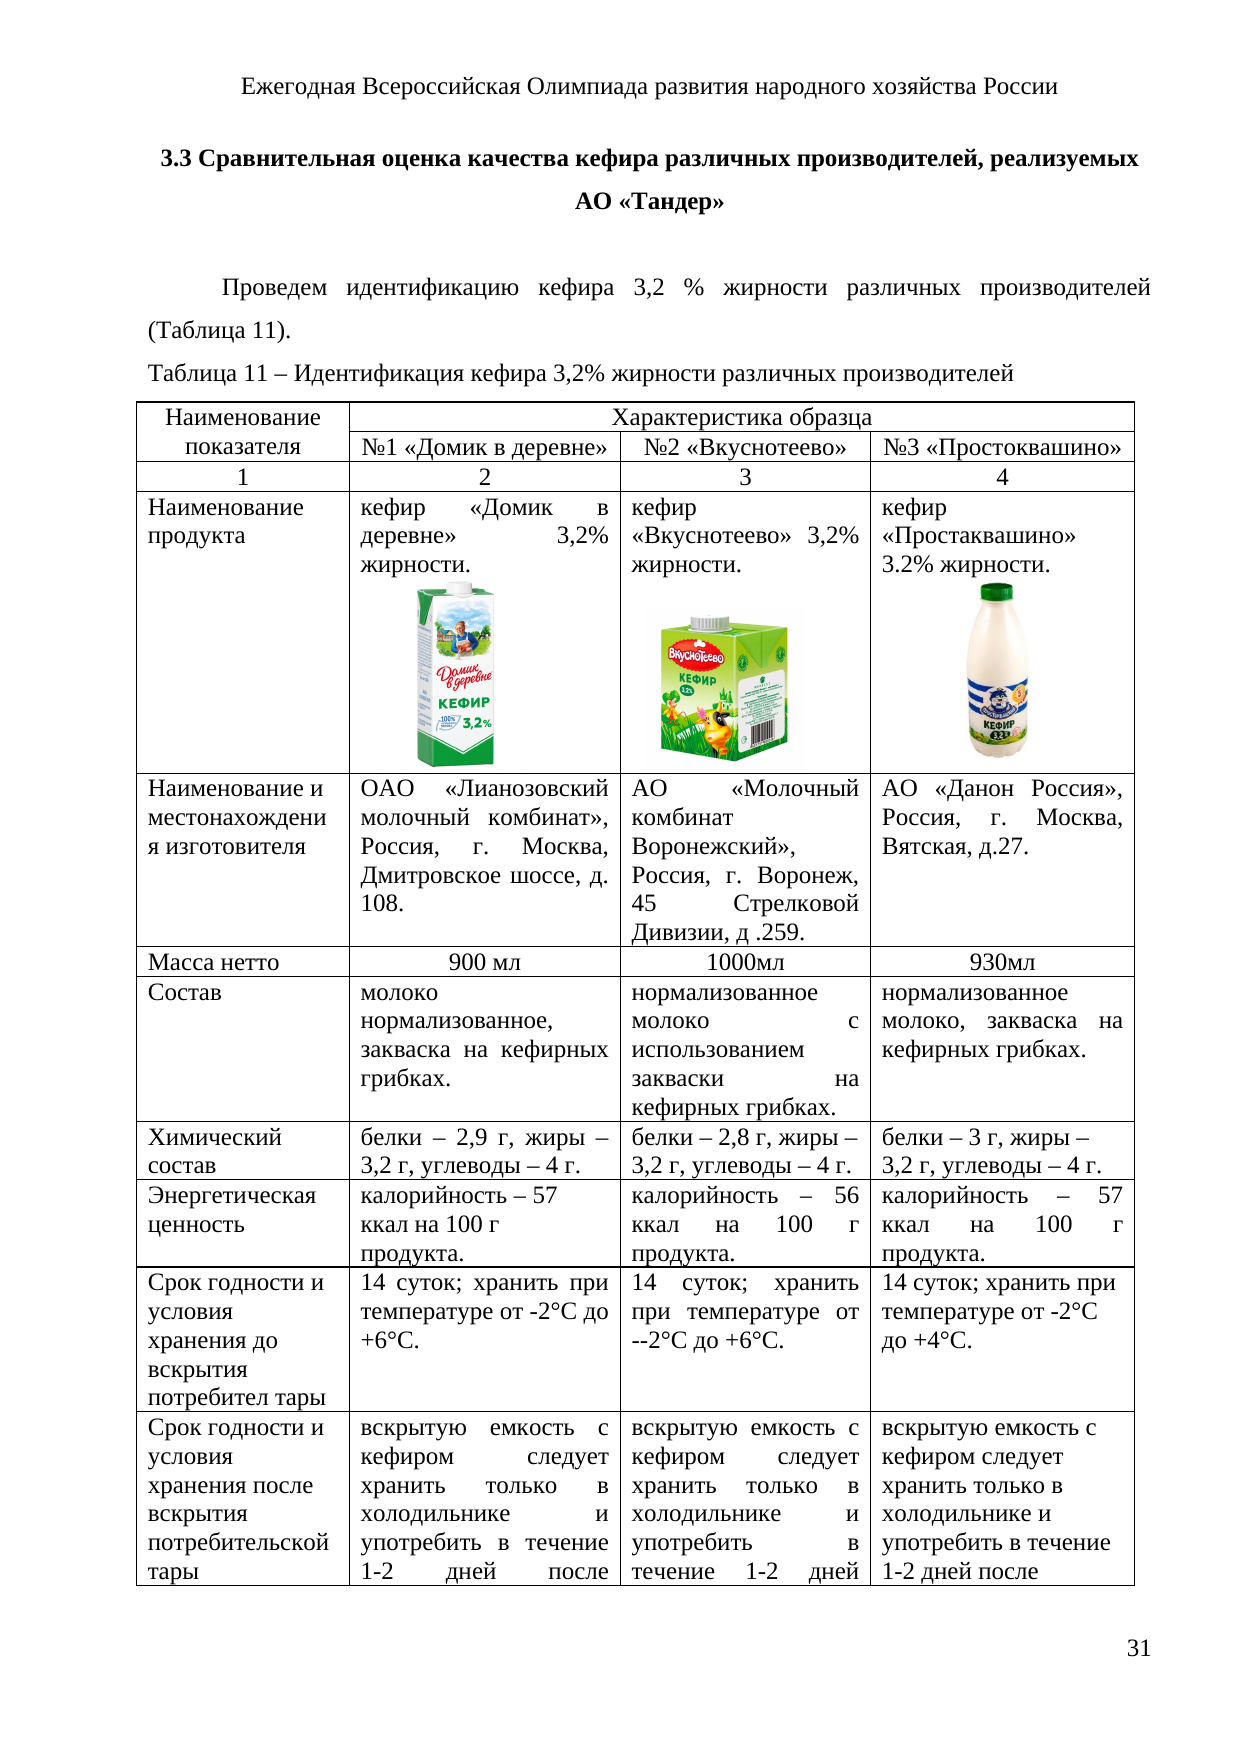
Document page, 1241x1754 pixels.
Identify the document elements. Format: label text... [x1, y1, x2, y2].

table_cell калорийность – 57 ккал на 100 г продукта. [871, 1180, 1134, 1266]
table_cell Срок годности и условия хранения до вскрытия потребител тары [137, 1268, 349, 1411]
table_cell Состав [137, 977, 349, 1121]
table_cell №1 «Домик в деревне» [350, 432, 620, 461]
table_header Наименование показателя [137, 403, 349, 461]
table_cell Наименование продукта [137, 492, 349, 772]
table_cell 1000мл [621, 947, 870, 976]
table_cell Химический состав [137, 1122, 349, 1179]
table_cell белки – 3 г, жиры – 3,2 г, углеводы – 4 г. [871, 1122, 1134, 1179]
table_cell кефир «Простаквашино» 3.2% жирности. [871, 492, 1134, 772]
table_cell ОАО «Лианозовский молочный комбинат», Россия, г. Москва, Дмитровское шоссе, д. 108. [350, 774, 620, 946]
text Проведем идентификацию кефира 3,2 % жирности различных производителей (Таблица 11). [148, 272, 1152, 344]
text 3.3 Сравнительная оценка качества кефира различных производителей, реализуемых АО «Тандер» [148, 143, 1152, 214]
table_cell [871, 1412, 1134, 1585]
table_cell 900 мл [350, 947, 620, 976]
table_cell 1 [137, 462, 349, 491]
table_cell 14 суток; хранить при температуре от -2°С до +6°С. [350, 1268, 620, 1411]
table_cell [137, 1412, 349, 1585]
table_cell 14 суток; хранить при температуре от -2°С до +4°С. [871, 1268, 1134, 1411]
picture [643, 606, 806, 773]
table_cell Энергетическая ценность [137, 1180, 349, 1266]
table_cell нормализованное молоко с использованием закваски на кефирных грибках. [621, 977, 870, 1121]
table_cell 3 [621, 462, 870, 491]
table_header Характеристика образца [350, 403, 1134, 431]
picture [360, 578, 552, 772]
table_cell кефир «Вкуснотеево» 3,2% жирности. [621, 492, 870, 772]
table_cell нормализованное молоко, закваска на кефирных грибках. [871, 977, 1134, 1121]
table_cell 930мл [871, 947, 1134, 976]
table_cell Масса нетто [137, 947, 349, 976]
table_cell АО «Данон Россия», Россия, г. Москва, Вятская, д.27. [871, 774, 1134, 946]
table_cell белки – 2,9 г, жиры – 3,2 г, углеводы – 4 г. [350, 1122, 620, 1179]
text Таблица 11 – Идентификация кефира 3,2% жирности различных производителей [148, 358, 1152, 387]
table_cell №2 «Вкуснотеево» [621, 432, 870, 461]
table_cell Наименование и местонахождения изготовителя [137, 774, 349, 946]
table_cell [350, 1412, 620, 1585]
table_cell 2 [350, 462, 620, 491]
table_cell калорийность – 56 ккал на 100 г продукта. [621, 1180, 870, 1266]
table_cell №3 «Простоквашино» [871, 432, 1134, 461]
table_cell молоко нормализованное, закваска на кефирных грибках. [350, 977, 620, 1121]
table_cell кефир «Домик в деревне» 3,2% жирности. [350, 492, 620, 772]
table_cell 4 [871, 462, 1134, 491]
picture [906, 578, 1088, 760]
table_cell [621, 1412, 870, 1585]
table_cell 14 суток; хранить при температуре от --2°С до +6°С. [621, 1268, 870, 1411]
table_cell белки – 2,8 г, жиры – 3,2 г, углеводы – 4 г. [621, 1122, 870, 1179]
table_cell калорийность – 57 ккал на 100 г продукта. [350, 1180, 620, 1266]
table_cell АО «Молочный комбинат Воронежский», Россия, г. Воронеж, 45 Стрелковой Дивизии, д .259. [621, 774, 870, 946]
